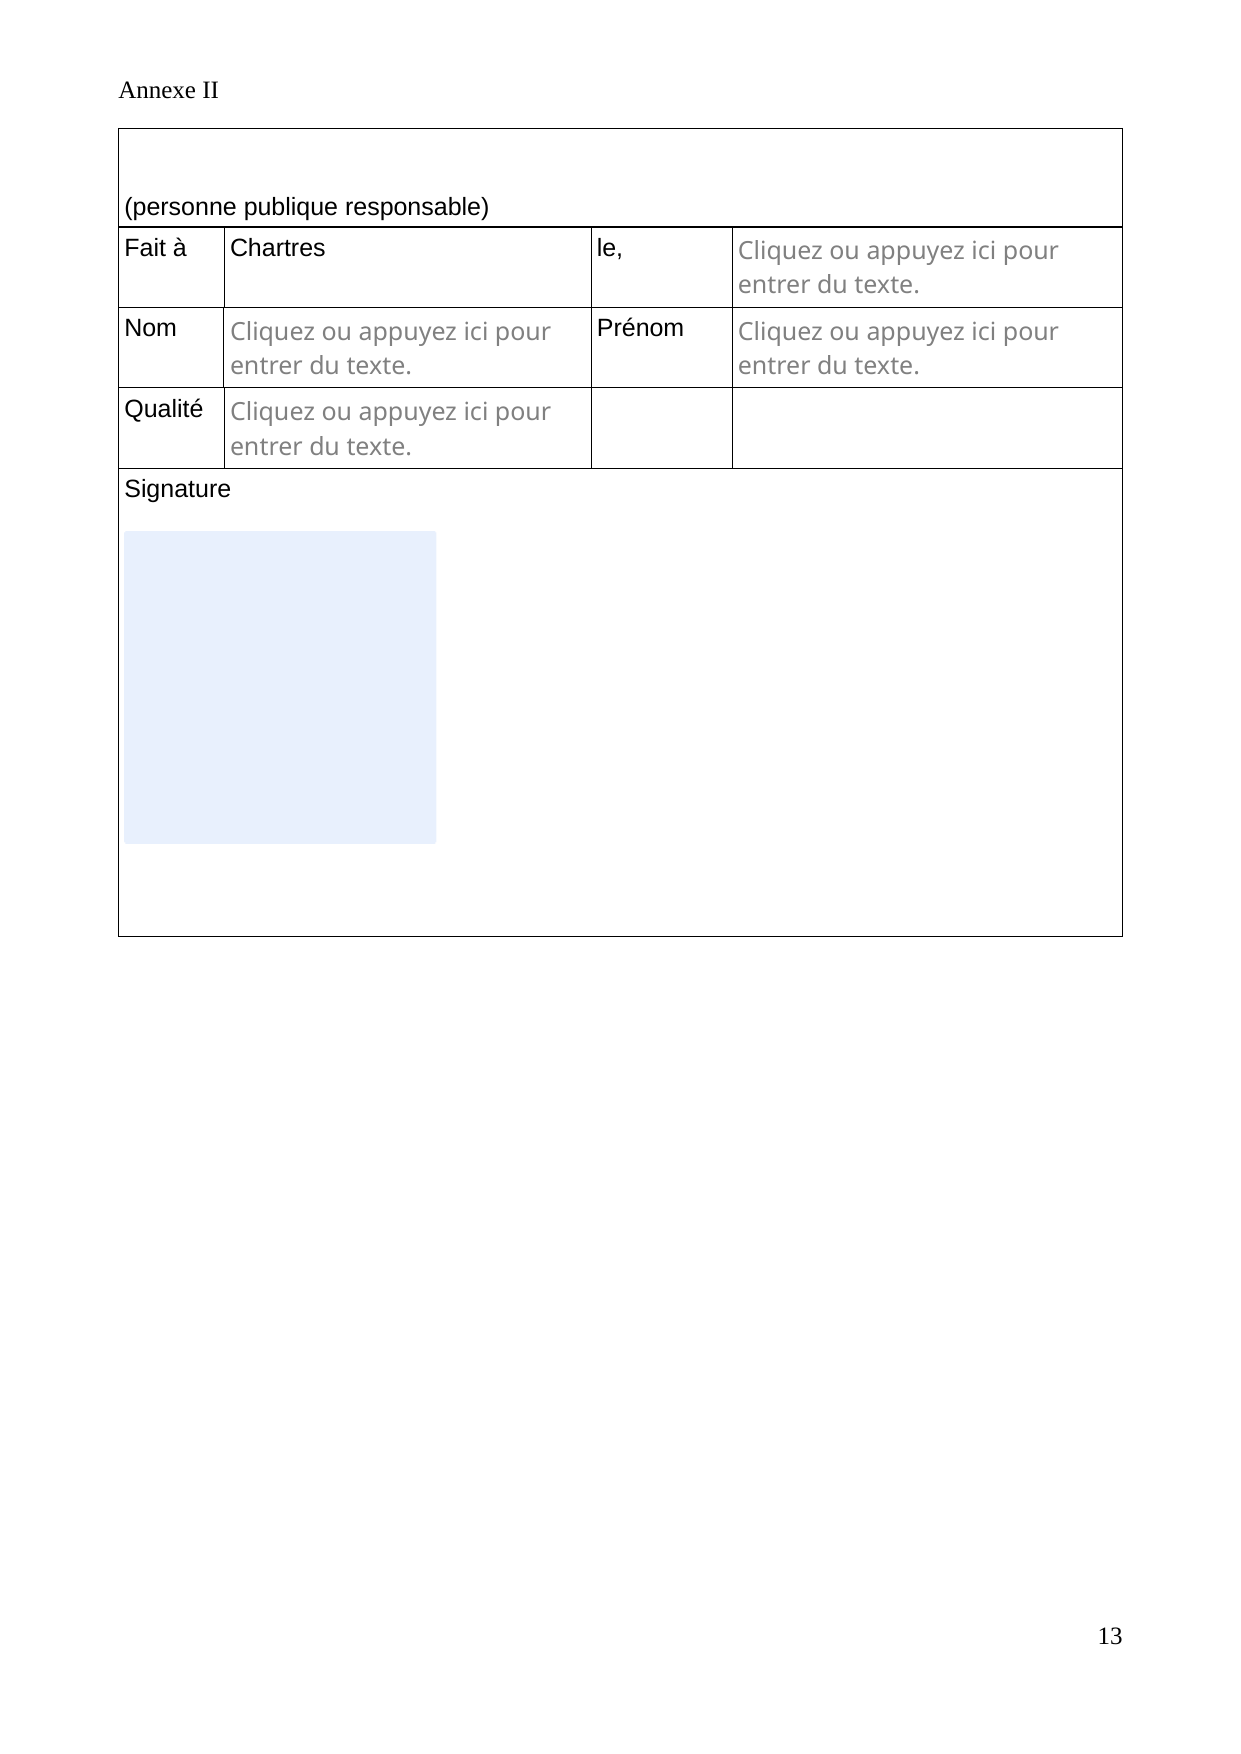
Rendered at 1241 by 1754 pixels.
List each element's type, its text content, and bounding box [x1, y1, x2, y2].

table_header Fait à [119, 228, 224, 307]
table_cell Qualité [119, 388, 224, 468]
table_cell Prénom [592, 308, 732, 387]
table_cell Nom [119, 308, 223, 387]
table_cell [592, 388, 732, 468]
table_header le, [592, 228, 732, 307]
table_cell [119, 129, 1122, 226]
table_cell [733, 388, 1122, 468]
picture [124, 531, 437, 844]
table_cell Signature [119, 469, 1122, 936]
